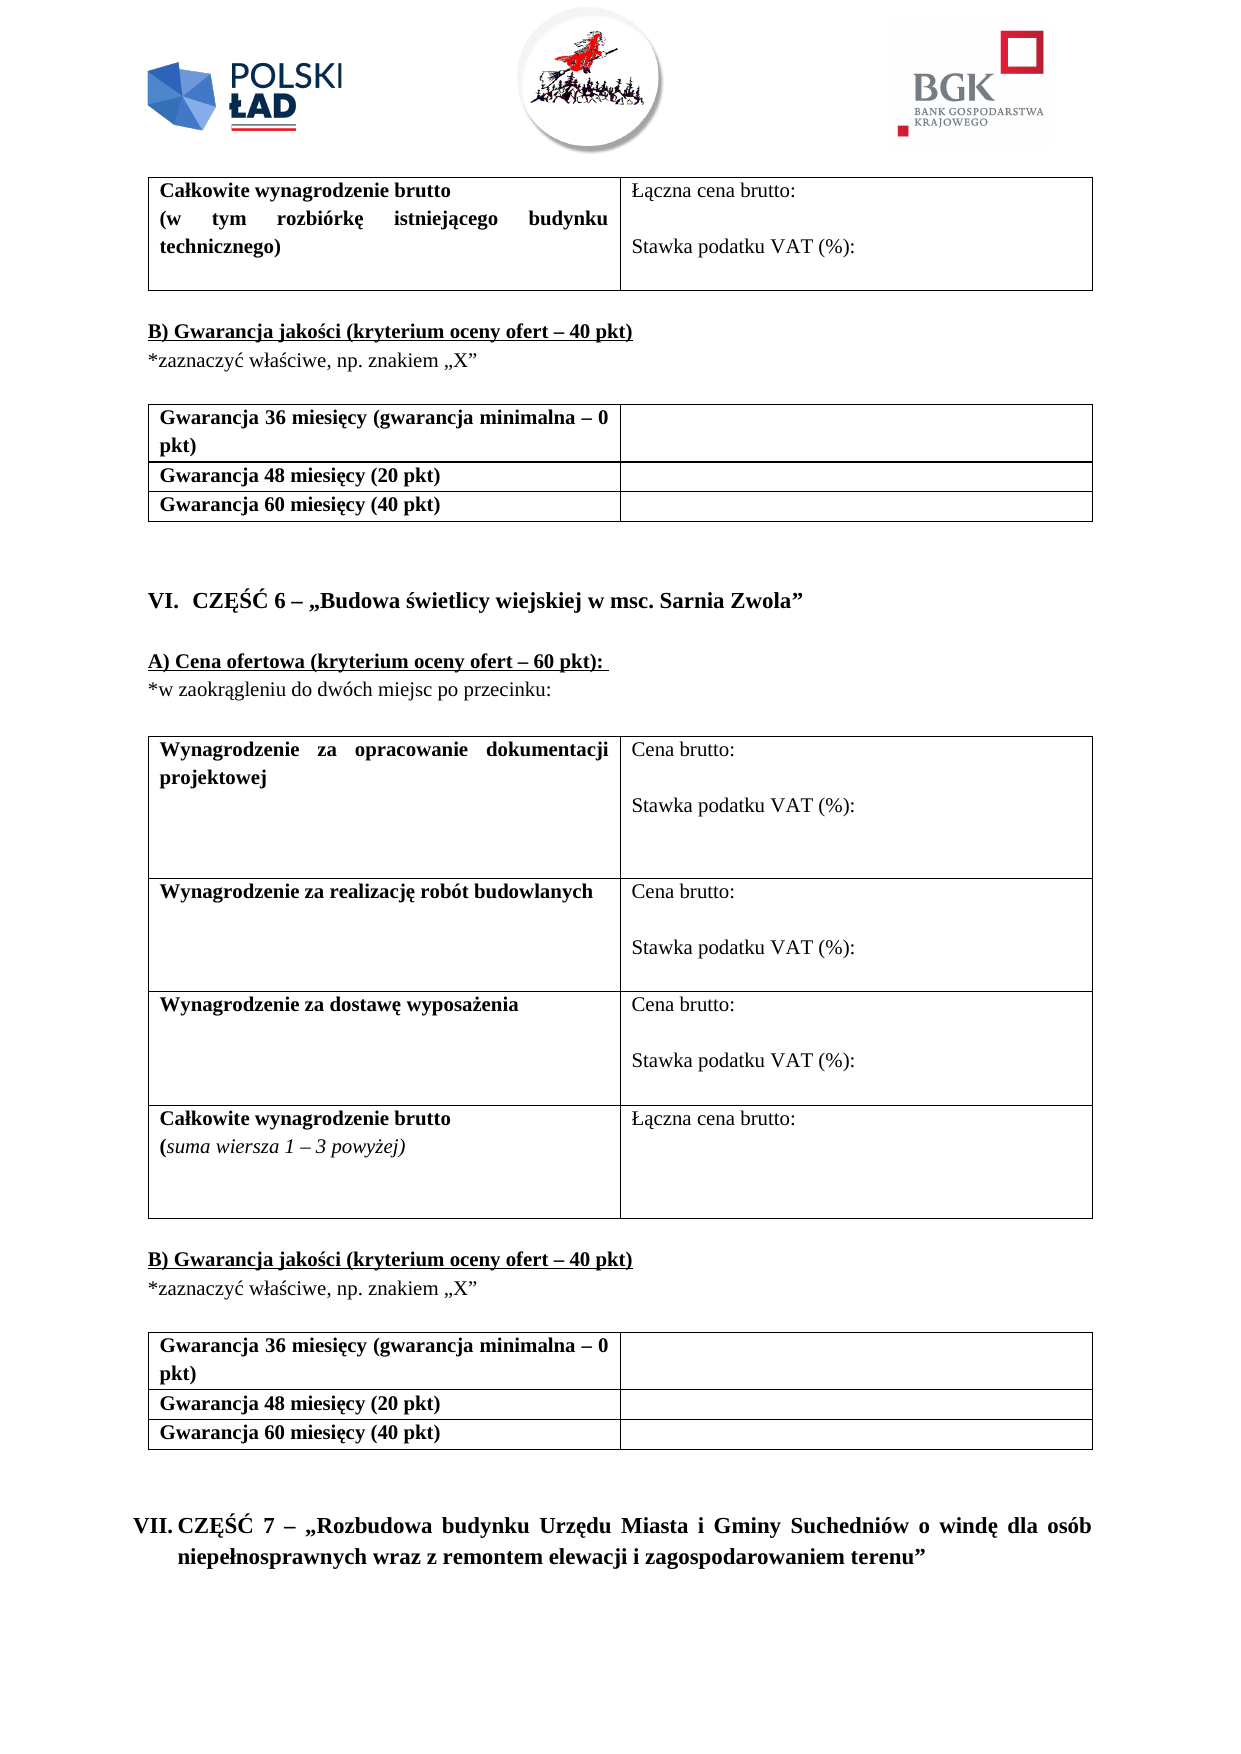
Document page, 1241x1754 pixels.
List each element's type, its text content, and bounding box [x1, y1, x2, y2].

text *zaznaczyć właściwe, np. znakiem „X” [148, 347, 1093, 372]
table_cell Łączna cena brutto: [621, 1106, 1092, 1218]
table_cell [621, 1420, 1092, 1448]
table_header [621, 405, 1092, 461]
table_cell Całkowite wynagrodzenie brutto (suma wiersza 1 – 3 powyżej) [149, 1106, 620, 1218]
table_cell Gwarancja 60 miesięcy (40 pkt) [149, 1420, 620, 1448]
table_header Wynagrodzenie za opracowanie dokumentacji projektowej [149, 737, 620, 877]
list CZĘŚĆ 7 – „Rozbudowa budynku Urzędu Miasta i Gminy Suchedniów o windę dla osób niepełnosprawnych wraz z remontem elewacji i zagospodarowaniem terenu” [133, 1512, 1093, 1569]
table_cell Gwarancja 48 miesięcy (20 pkt) [149, 463, 620, 491]
table_cell Cena brutto: Stawka podatku VAT (%): [621, 879, 1092, 991]
table_cell [621, 1390, 1092, 1419]
table_cell Cena brutto: Stawka podatku VAT (%): [621, 992, 1092, 1104]
table_cell Gwarancja 48 miesięcy (20 pkt) [149, 1390, 620, 1419]
picture [887, 20, 1054, 147]
text *w zaokrągleniu do dwóch miejsc po przecinku: [148, 677, 1093, 701]
list CZĘŚĆ 6 – „Budowa świetlicy wiejskiej w msc. Sarnia Zwola” [148, 587, 1093, 613]
table_cell [621, 492, 1092, 521]
table_header Cena brutto: Stawka podatku VAT (%): [621, 737, 1092, 877]
table_cell [621, 463, 1092, 491]
table_header Gwarancja 36 miesięcy (gwarancja minimalna – 0 pkt) [149, 405, 620, 461]
table_header Gwarancja 36 miesięcy (gwarancja minimalna – 0 pkt) [149, 1333, 620, 1389]
table_header [621, 1333, 1092, 1389]
text A) Cena ofertowa (kryterium oceny ofert – 60 pkt): [148, 649, 1093, 673]
text B) Gwarancja jakości (kryterium oceny ofert – 40 pkt) [148, 1247, 1093, 1271]
table_header Całkowite wynagrodzenie brutto (w tym rozbiórkę istniejącego budynku technicznego) [149, 178, 620, 290]
table_cell Gwarancja 60 miesięcy (40 pkt) [149, 492, 620, 521]
picture [511, 0, 666, 156]
picture [147, 62, 342, 131]
text B) Gwarancja jakości (kryterium oceny ofert – 40 pkt) [148, 319, 1093, 343]
table_cell Wynagrodzenie za dostawę wyposażenia [149, 992, 620, 1104]
table_header Łączna cena brutto: Stawka podatku VAT (%): [621, 178, 1092, 290]
table_cell Wynagrodzenie za realizację robót budowlanych [149, 879, 620, 991]
text *zaznaczyć właściwe, np. znakiem „X” [148, 1275, 1093, 1299]
